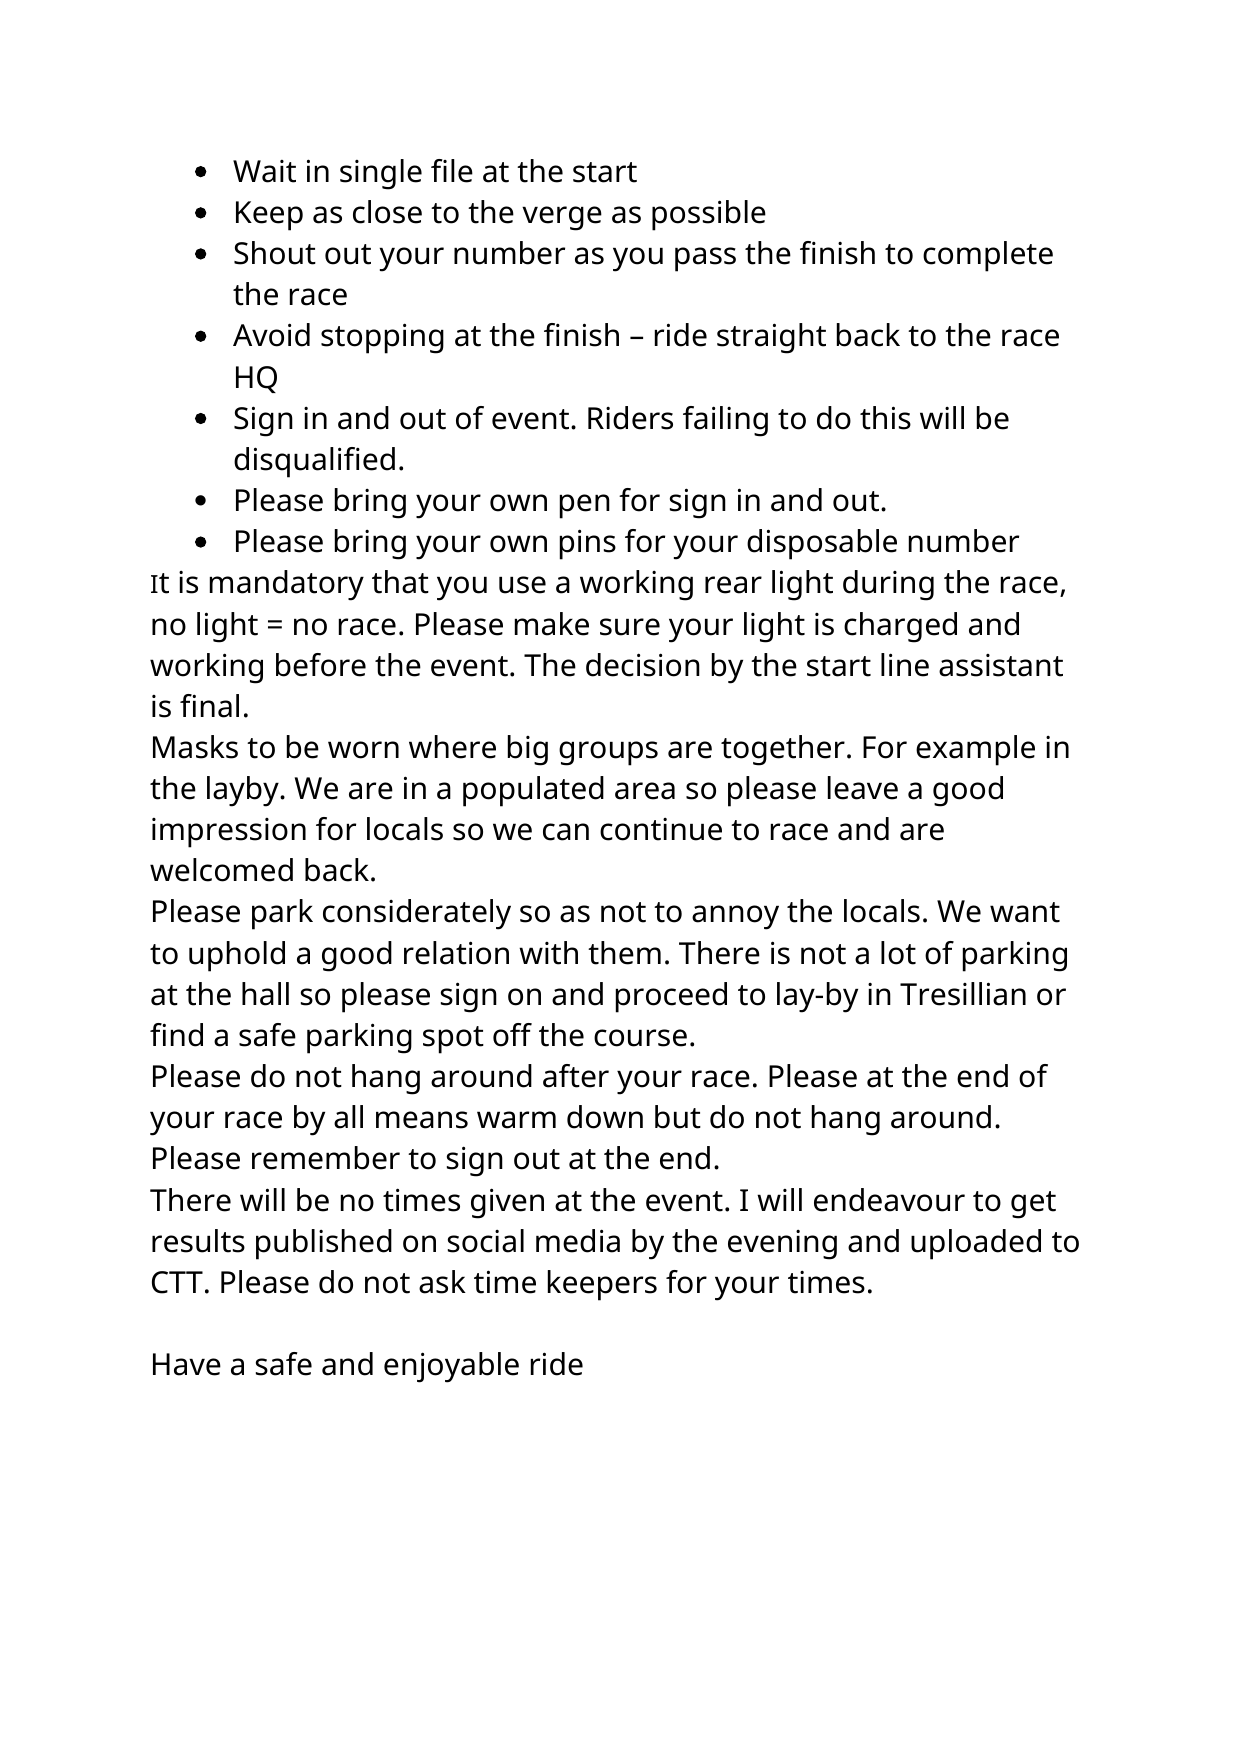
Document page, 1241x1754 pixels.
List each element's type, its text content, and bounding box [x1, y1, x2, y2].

list Wait in single file at the start [195, 150, 1090, 191]
list Keep as close to the verge as possible [195, 191, 1090, 232]
text Have a safe and enjoyable ride [150, 1343, 1090, 1384]
text There will be no times given at the event. I will endeavour to get results published on social media by the evening and uploaded to CTT. Please do not ask time keepers for your times. [150, 1179, 1090, 1302]
list Please bring your own pins for your disposable number [195, 520, 1090, 561]
list Shout out your number as you pass the finish to complete the race [195, 232, 1090, 314]
text Masks to be worn where big groups are together. For example in the layby. We are in a populated area so please leave a good impression for locals so we can continue to race and are welcomed back. [150, 726, 1090, 891]
list Sign in and out of event. Riders failing to do this will be disqualified. [195, 397, 1090, 479]
list Avoid stopping at the finish – ride straight back to the race HQ [195, 314, 1090, 397]
text Please do not hang around after your race. Please at the end of your race by all means warm down but do not hang around. Please remember to sign out at the end. [150, 1055, 1090, 1179]
list Please bring your own pen for sign in and out. [195, 479, 1090, 520]
text Please park considerately so as not to annoy the locals. We want to uphold a good relation with them. There is not a lot of parking at the hall so please sign on and proceed to lay-by in Tresillian or find a safe parking spot off the course. [150, 891, 1090, 1055]
text It is mandatory that you use a working rear light during the race, no light = no race. Please make sure your light is charged and working before the event. The decision by the start line assistant is final. [150, 561, 1090, 726]
